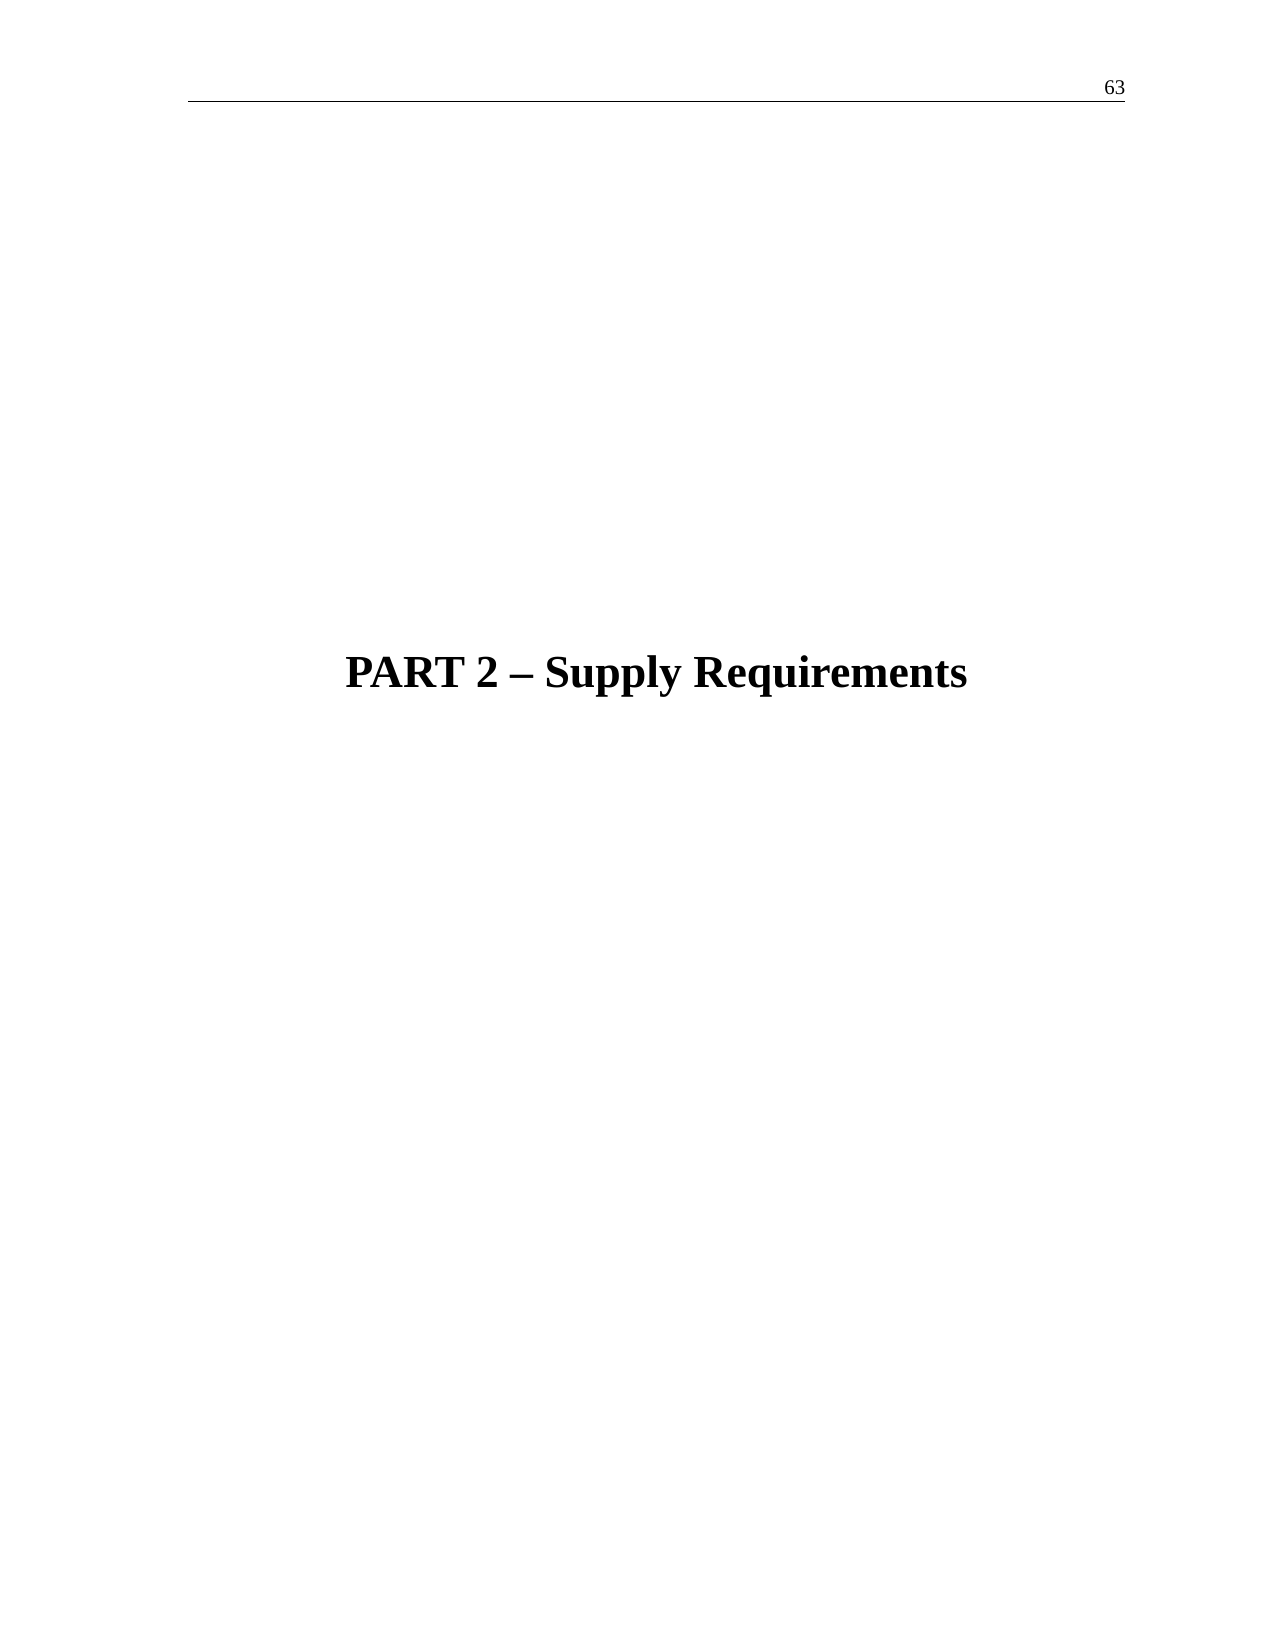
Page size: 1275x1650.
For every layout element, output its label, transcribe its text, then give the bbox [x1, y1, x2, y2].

subtitle PART 2 – Supply Requirements [187, 645, 1125, 697]
